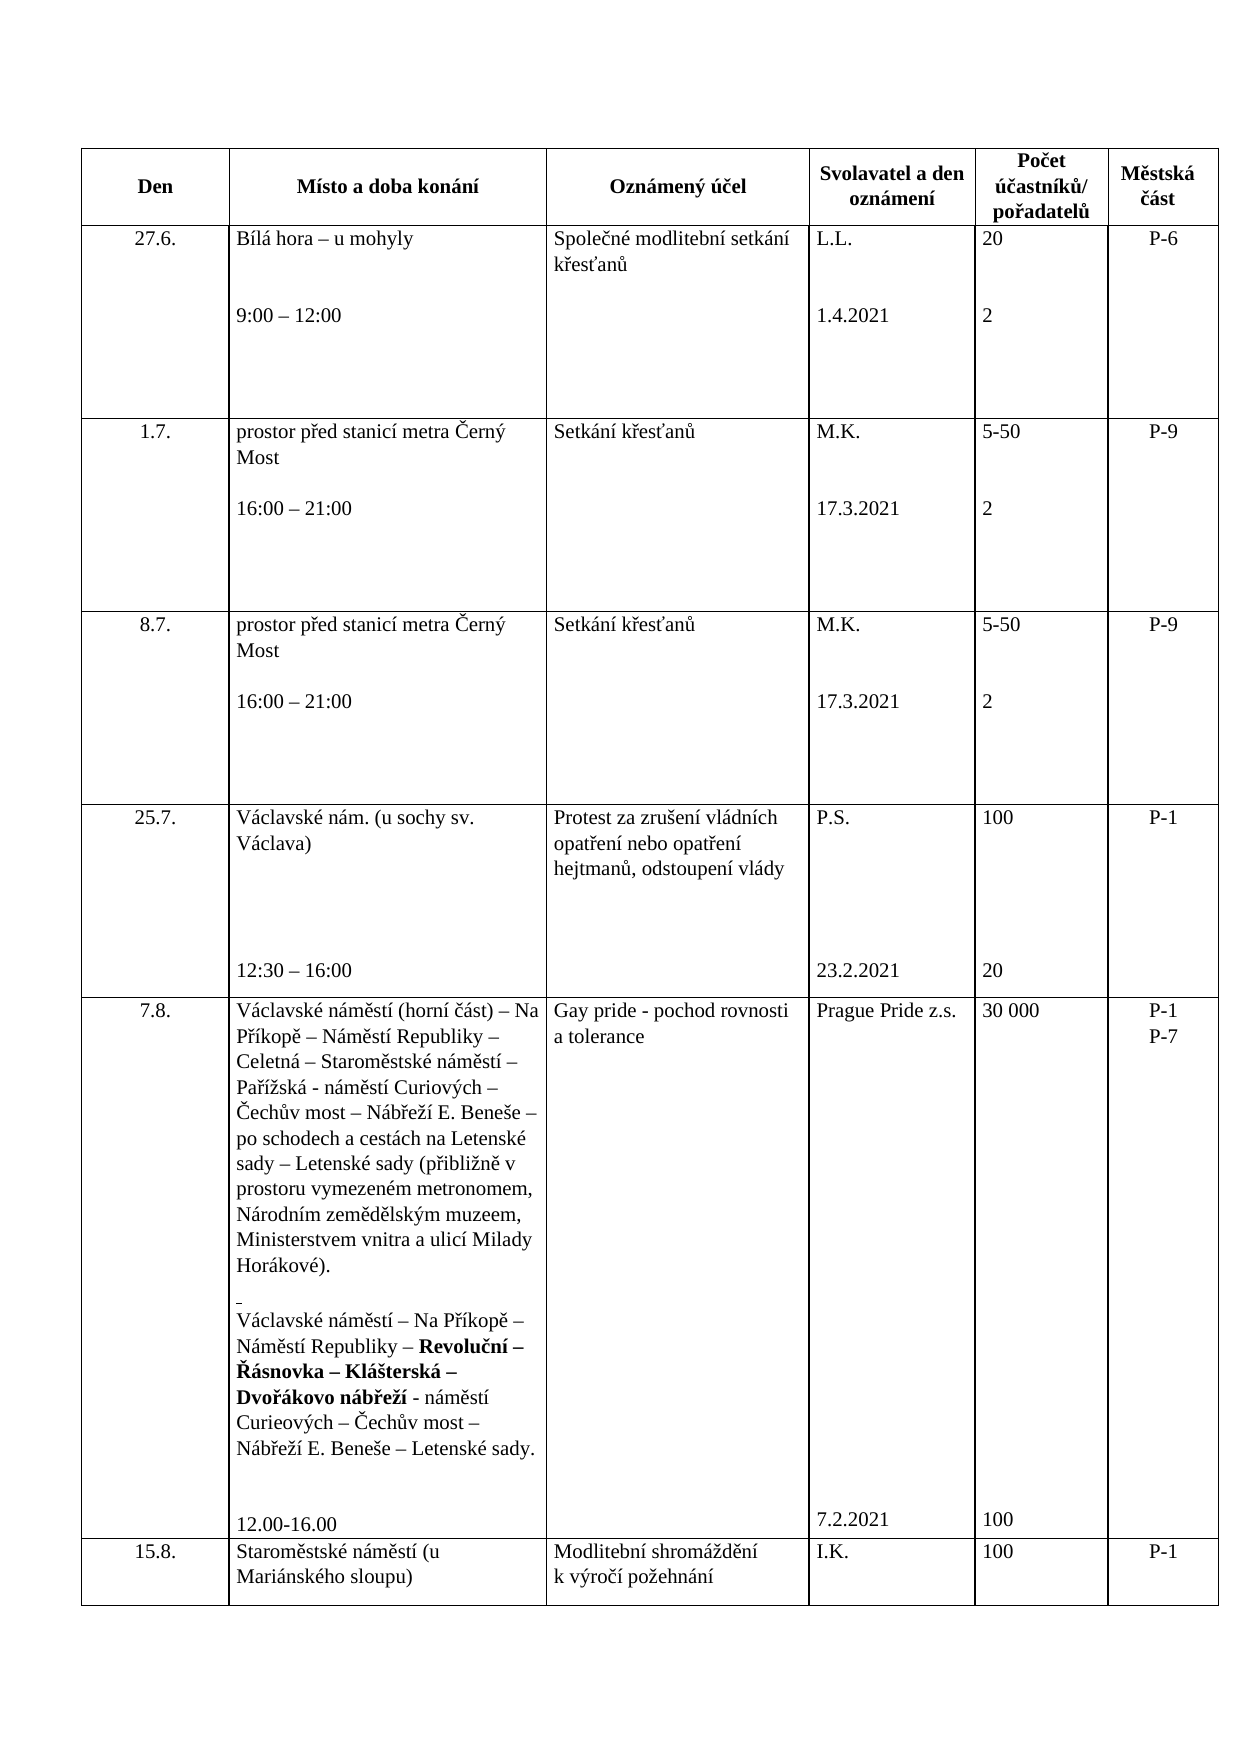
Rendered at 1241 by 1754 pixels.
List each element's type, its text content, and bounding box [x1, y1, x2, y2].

table_cell P.S. 23.2.2021 [810, 805, 974, 997]
table_cell 1.7. [82, 419, 228, 611]
table_cell Gay pride - pochod rovnosti a tolerance [547, 998, 808, 1537]
table_cell P-1 P-7 [1109, 998, 1218, 1537]
table_header Svolavatel a den oznámení [810, 149, 975, 225]
table_cell P-9 [1109, 419, 1218, 611]
table_cell 5-50 2 [976, 419, 1107, 611]
table_cell Bílá hora – u mohyly 9:00 – 12:00 [230, 226, 546, 418]
table_cell Václavské nám. (u sochy sv. Václava) 12:30 – 16:00 [230, 805, 546, 997]
table_cell 7.8. [82, 998, 228, 1537]
table_header Místo a doba konání [230, 149, 546, 225]
table_cell Společné modlitební setkání křesťanů [547, 226, 808, 418]
table_header Oznámený účel [547, 149, 809, 225]
table_cell Setkání křesťanů [547, 612, 808, 804]
table_cell 100 5 [976, 1539, 1107, 1605]
table_header Městská část [1109, 149, 1218, 225]
table_cell Václavské náměstí (horní část) – Na Příkopě – Náměstí Republiky – Celetná – Staroměstské náměstí – Pařížská - náměstí Curiových – Čechův most – Nábřeží E. Beneše – po schodech a cestách na Letenské sady – Letenské sady (přibližně v prostoru vymezeném metronomem, Národním zemědělským muzeem, Ministerstvem vnitra a ulicí Milady Horákové). Václavské náměstí – Na Příkopě – Náměstí Republiky – Revoluční – Řásnovka – Klášterská – Dvořákovo nábřeží - náměstí Curieových – Čechův most – Nábřeží E. Beneše – Letenské sady. 12.00-16.00 [230, 998, 546, 1537]
table_cell P-1 [1109, 1539, 1218, 1605]
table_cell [230, 1539, 546, 1605]
table_cell prostor před stanicí metra Černý Most 16:00 – 21:00 [230, 612, 546, 804]
table_cell 100 20 [976, 805, 1107, 997]
table_cell L.L. 1.4.2021 [810, 226, 974, 418]
table_header Den [82, 149, 229, 225]
table_cell M.K. 17.3.2021 [810, 612, 974, 804]
table_cell 27.6. [82, 226, 228, 418]
table_cell 25.7. [82, 805, 228, 997]
table_cell Setkání křesťanů [547, 419, 808, 611]
table_cell P-6 [1109, 226, 1218, 418]
table_cell P-9 [1109, 612, 1218, 804]
table_header Počet účastníků/ pořadatelů [976, 149, 1108, 225]
table_cell 20 2 [976, 226, 1107, 418]
table_cell M.K. 17.3.2021 [810, 419, 974, 611]
table_cell Protest za zrušení vládních opatření nebo opatření hejtmanů, odstoupení vlády [547, 805, 808, 997]
table_cell 15.8. [82, 1539, 228, 1605]
table_cell 8.7. [82, 612, 228, 804]
table_cell prostor před stanicí metra Černý Most 16:00 – 21:00 [230, 419, 546, 611]
table_cell I.K. 2.3.2021 [810, 1539, 974, 1605]
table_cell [547, 1539, 808, 1605]
table_cell Prague Pride z.s. 7.2.2021 [810, 998, 974, 1537]
table_cell 5-50 2 [976, 612, 1107, 804]
table_cell 30 000 100 [976, 998, 1107, 1537]
table_cell P-1 [1109, 805, 1218, 997]
